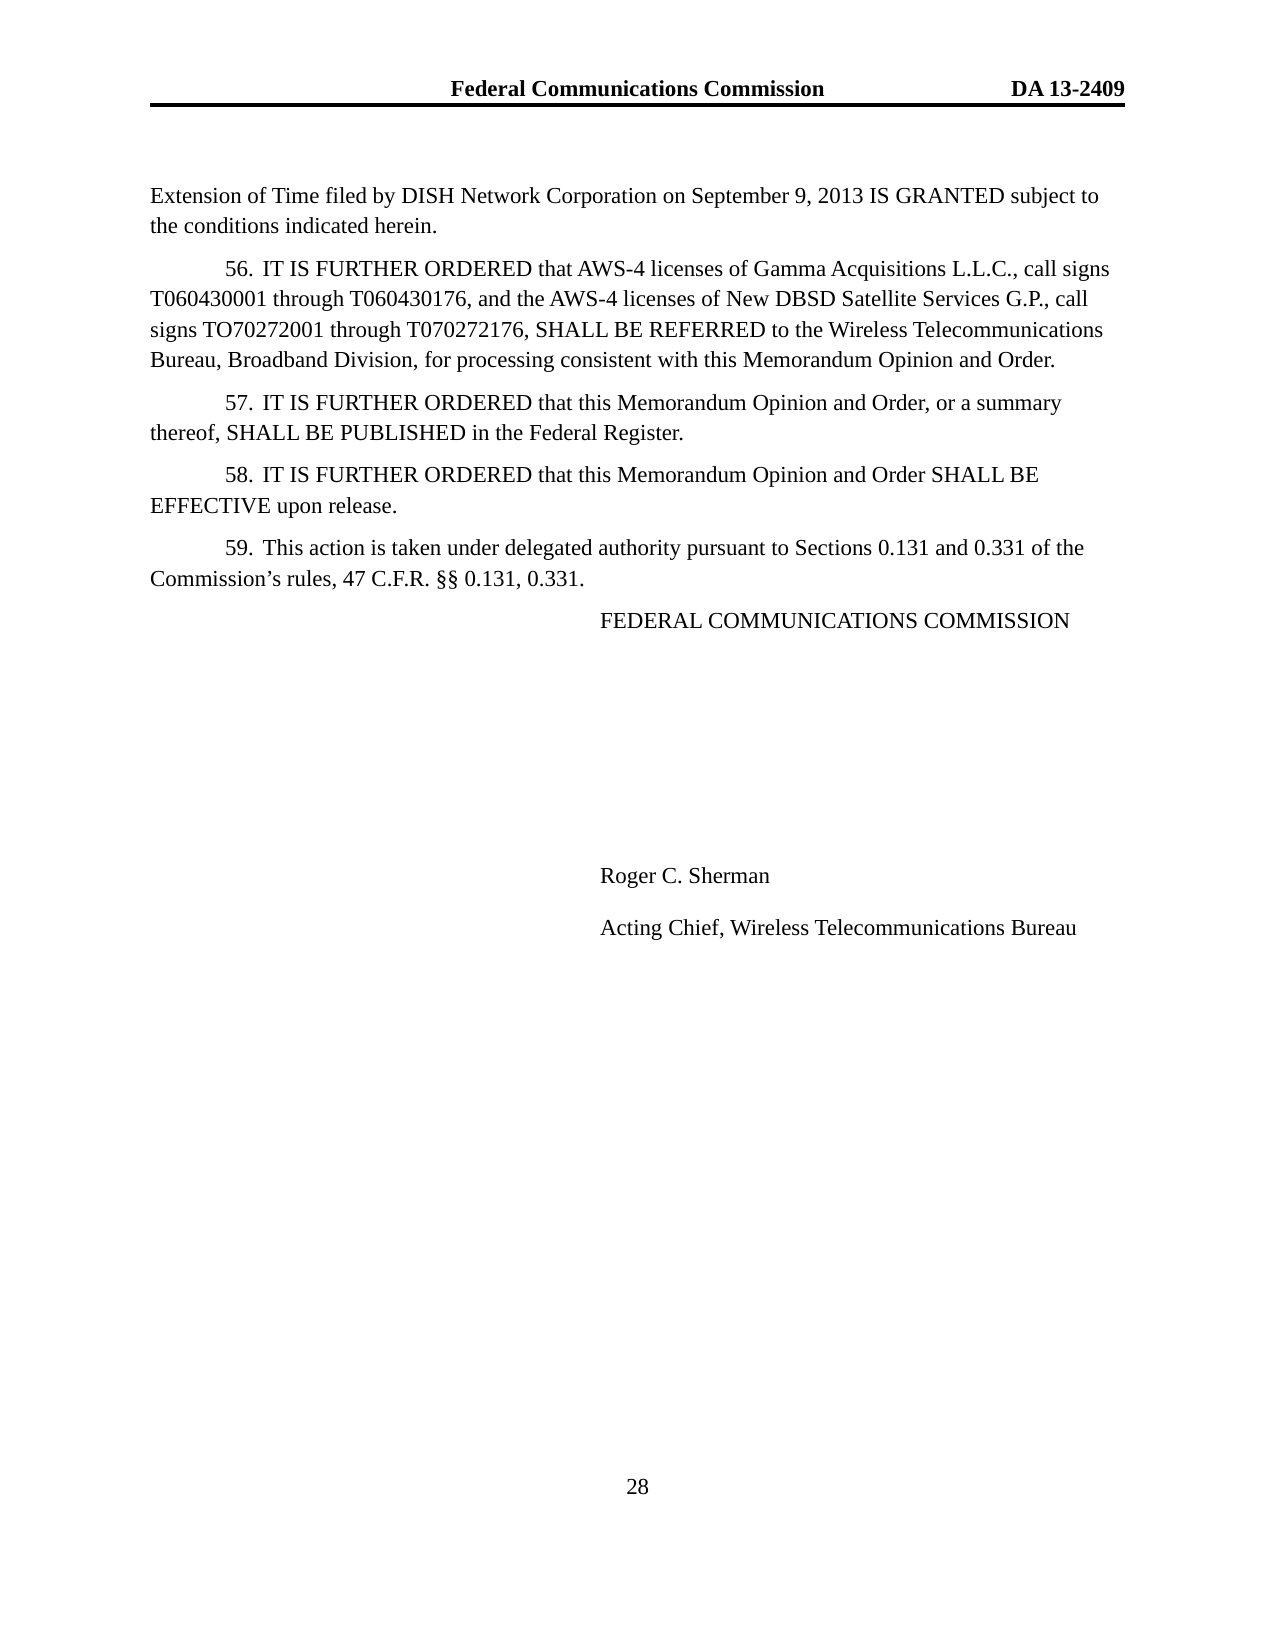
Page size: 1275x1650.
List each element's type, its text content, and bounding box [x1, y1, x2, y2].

text Acting Chief, Wireless Telecommunications Bureau [525, 913, 1125, 940]
text IT IS FURTHER ORDERED that this Memorandum Opinion and Order SHALL BE EFFECTIVE upon release. [150, 461, 1125, 518]
text IT IS FURTHER ORDERED that AWS-4 licenses of Gamma Acquisitions L.L.C., call signs T060430001 through T060430176, and the AWS-4 licenses of New DBSD Satellite Services G.P., call signs TO70272001 through T070272176, SHALL BE REFERRED to the Wireless Telecommunications Bureau, Broadband Division, for processing consistent with this Memorandum Opinion and Order. [150, 255, 1125, 372]
text This action is taken under delegated authority pursuant to Sections 0.131 and 0.331 of the Commission’s rules, 47 C.F.R. §§ 0.131, 0.331. [150, 534, 1125, 591]
text ACCORDINGLY, IT IS ORDERED, pursuant to Section 4(i) of the Communications Act of 1934, as amended, 47 U.S.C. § 154(i), and Sections 1.3 and 1.925 of the Commission’s Rules, 47 C.F.R. §§ 1.3, 1.925, that the Petition for Waiver of Sections 27.5(j) and 27.53(h)(2)(ii) and Request for Extension of Time filed by DISH Network Corporation on September 9, 2013 IS GRANTED subject to the conditions indicated herein. [150, 182, 1125, 239]
text IT IS FURTHER ORDERED that this Memorandum Opinion and Order, or a summary thereof, SHALL BE PUBLISHED in the Federal Register. [150, 388, 1125, 445]
text Roger C. Sherman [525, 862, 1125, 889]
text Federal Communications Commission [525, 607, 1125, 634]
